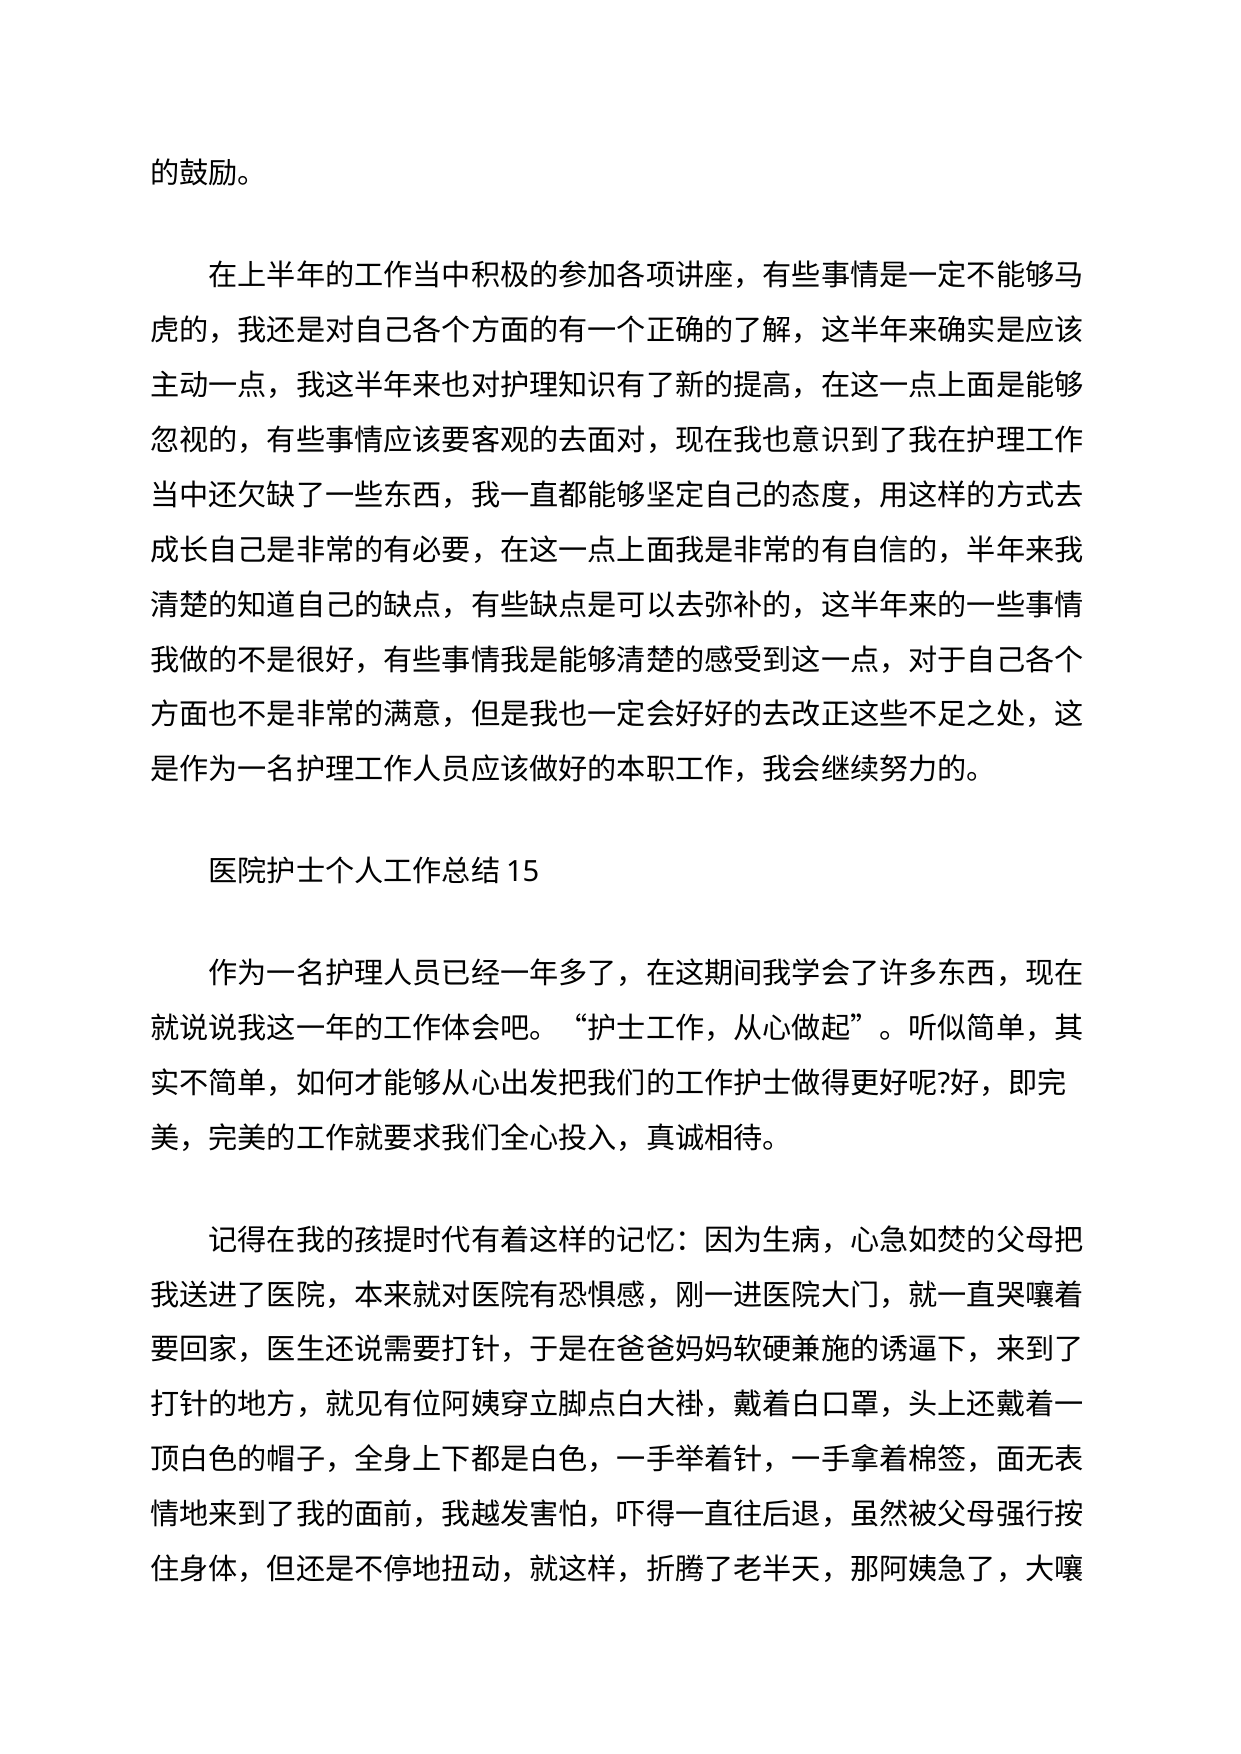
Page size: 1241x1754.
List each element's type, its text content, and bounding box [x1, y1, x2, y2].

text 在上半年的工作当中积极的参加各项讲座，有些事情是一定不能够马虎的，我还是对自己各个方面的有一个正确的了解，这半年来确实是应该主动一点，我这半年来也对护理知识有了新的提高，在这一点上面是能够忽视的，有些事情应该要客观的去面对，现在我也意识到了我在护理工作当中还欠缺了一些东西，我一直都能够坚定自己的态度，用这样的方式去成长自己是非常的有必要，在这一点上面我是非常的有自信的，半年来我清楚的知道自己的缺点，有些缺点是可以去弥补的，这半年来的一些事情我做的不是很好，有些事情我是能够清楚的感受到这一点，对于自己各个方面也不是非常的满意，但是我也一定会好好的去改正这些不足之处，这是作为一名护理工作人员应该做好的本职工作，我会继续努力的。 [150, 252, 1090, 788]
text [150, 1216, 1090, 1588]
text 医院护士个人工作总结15 [150, 848, 1090, 890]
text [150, 150, 1090, 192]
text 作为一名护理人员已经一年多了，在这期间我学会了许多东西，现在就说说我这一年的工作体会吧。“护士工作，从心做起”。听似简单，其实不简单，如何才能够从心出发把我们的工作护士做得更好呢?好，即完美，完美的工作就要求我们全心投入，真诚相待。 [150, 949, 1090, 1157]
